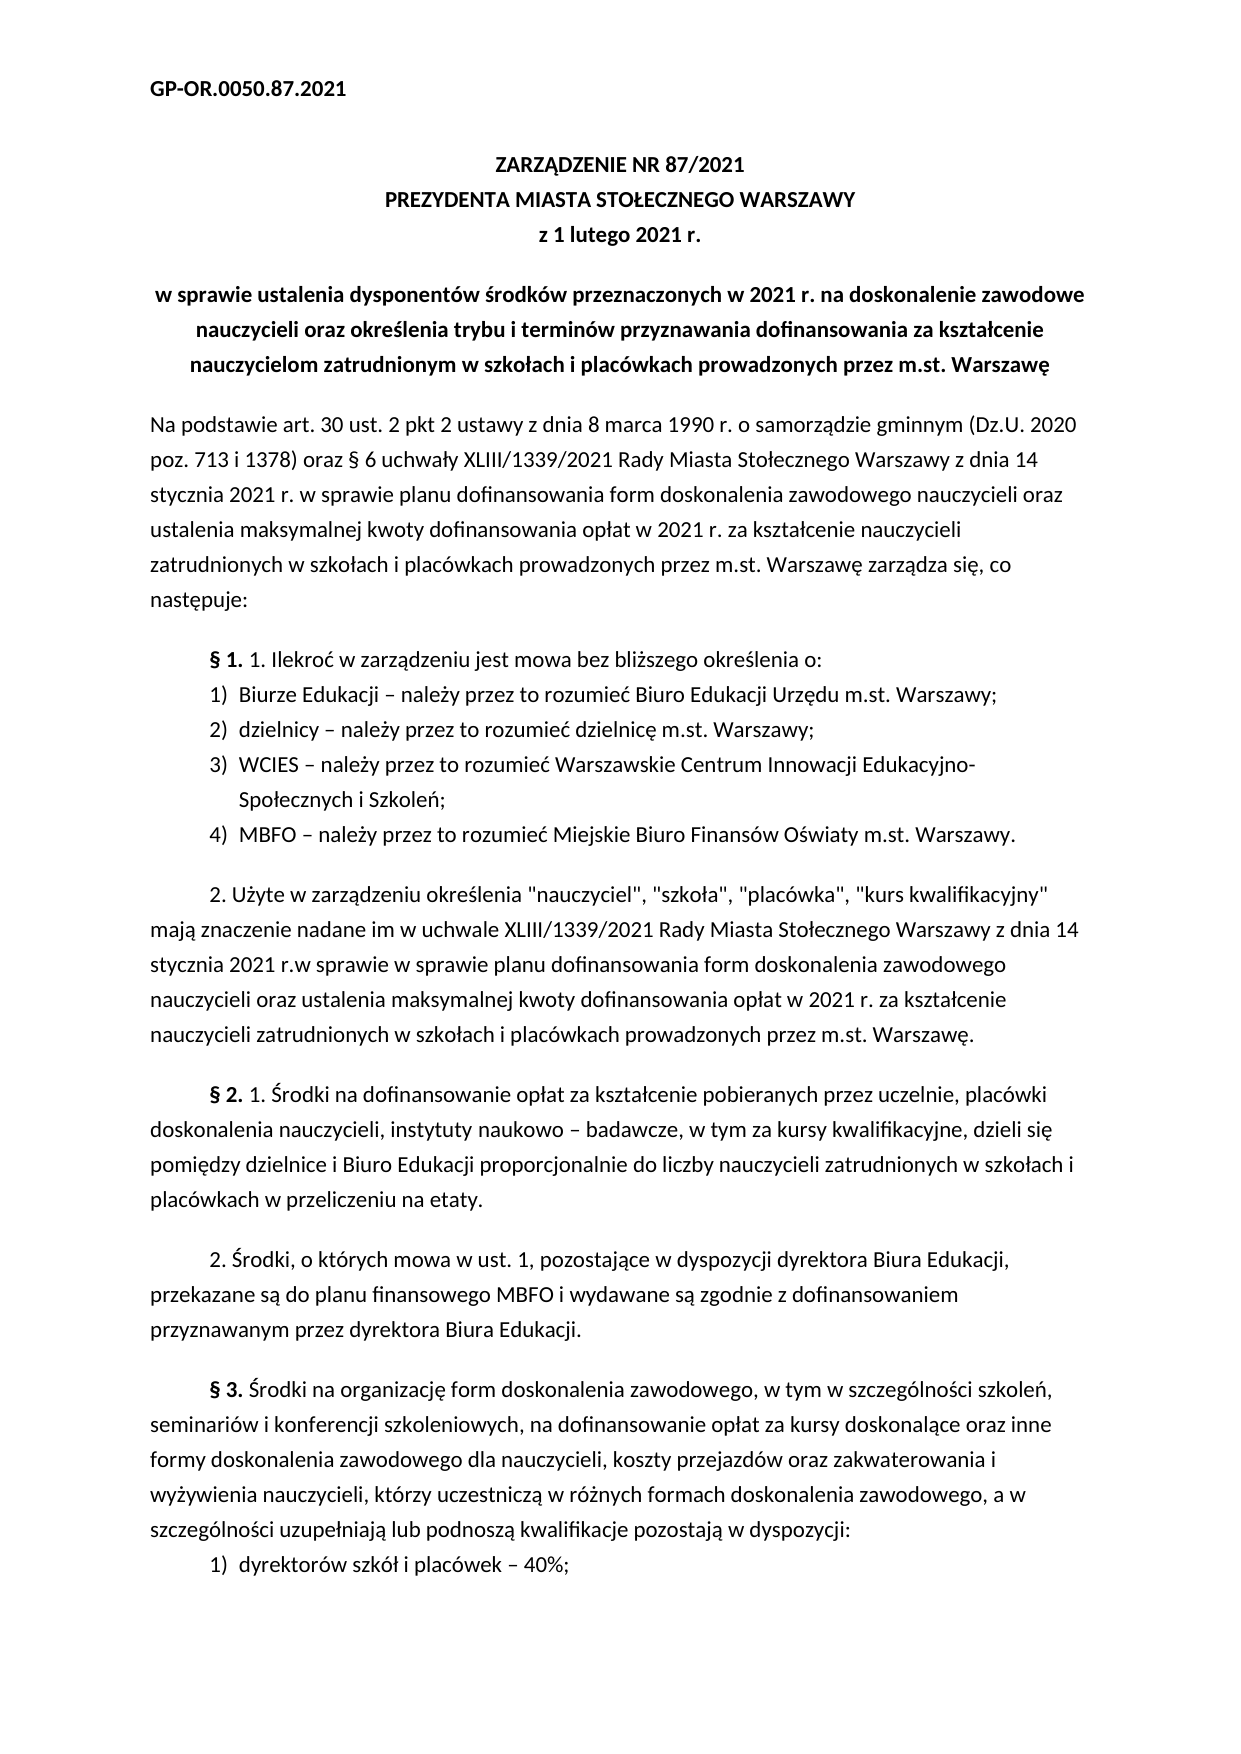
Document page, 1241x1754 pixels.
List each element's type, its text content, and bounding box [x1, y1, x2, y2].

text PREZYDENTA MIASTA STOŁECZNEGO WARSZAWY [150, 185, 1090, 213]
list dyrektorów szkół i placówek – 40%; [209, 1550, 1090, 1578]
text § 3. Środki na organizację form doskonalenia zawodowego, w tym w szczególności szkoleń, seminariów i konferencji szkoleniowych, na dofinansowanie opłat za kursy doskonalące oraz inne formy doskonalenia zawodowego dla nauczycieli, koszty przejazdów oraz zakwaterowania i wyżywienia nauczycieli, którzy uczestniczą w różnych formach doskonalenia zawodowego, a w szczególności uzupełniają lub podnoszą kwalifikacje pozostają w dyspozycji: [150, 1375, 1090, 1543]
text § 1. 1. Ilekroć w zarządzeniu jest mowa bez bliższego określenia o: [150, 645, 1090, 673]
text § 2. 1. Środki na dofinansowanie opłat za kształcenie pobieranych przez uczelnie, placówki doskonalenia nauczycieli, instytuty naukowo – badawcze, w tym za kursy kwalifikacyjne, dzieli się pomiędzy dzielnice i Biuro Edukacji proporcjonalnie do liczby nauczycieli zatrudnionych w szkołach i placówkach w przeliczeniu na etaty. [150, 1080, 1090, 1213]
text 2. Środki, o których mowa w ust. 1, pozostające w dyspozycji dyrektora Biura Edukacji, przekazane są do planu finansowego MBFO i wydawane są zgodnie z dofinansowaniem przyznawanym przez dyrektora Biura Edukacji. [150, 1245, 1090, 1343]
text ZARZĄDZENIE NR 87/2021 [150, 150, 1090, 178]
text 2. Użyte w zarządzeniu określenia "nauczyciel", "szkoła", "placówka", "kurs kwalifikacyjny" mają znaczenie nadane im w uchwale XLIII/1339/2021 Rady Miasta Stołecznego Warszawy z dnia 14 stycznia 2021 r.w sprawie w sprawie planu dofinansowania form doskonalenia zawodowego nauczycieli oraz ustalenia maksymalnej kwoty dofinansowania opłat w 2021 r. za kształcenie nauczycieli zatrudnionych w szkołach i placówkach prowadzonych przez m.st. Warszawę. [150, 880, 1090, 1048]
text w sprawie ustalenia dysponentów środków przeznaczonych w 2021 r. na doskonalenie zawodowe nauczycieli oraz określenia trybu i terminów przyznawania dofinansowania za kształcenie nauczycielom zatrudnionym w szkołach i placówkach prowadzonych przez m.st. Warszawę [150, 280, 1090, 378]
list WCIES – należy przez to rozumieć Warszawskie Centrum Innowacji Edukacyjno-Społecznych i Szkoleń; [209, 750, 1090, 813]
list Biurze Edukacji – należy przez to rozumieć Biuro Edukacji Urzędu m.st. Warszawy; [209, 680, 1090, 708]
text Na podstawie art. 30 ust. 2 pkt 2 ustawy z dnia 8 marca 1990 r. o samorządzie gminnym (Dz.U. 2020 poz. 713 i 1378) oraz § 6 uchwały XLIII/1339/2021 Rady Miasta Stołecznego Warszawy z dnia 14 stycznia 2021 r. w sprawie planu dofinansowania form doskonalenia zawodowego nauczycieli oraz ustalenia maksymalnej kwoty dofinansowania opłat w 2021 r. za kształcenie nauczycieli zatrudnionych w szkołach i placówkach prowadzonych przez m.st. Warszawę zarządza się, co następuje: [150, 410, 1090, 613]
list MBFO – należy przez to rozumieć Miejskie Biuro Finansów Oświaty m.st. Warszawy. [209, 820, 1090, 848]
list dzielnicy – należy przez to rozumieć dzielnicę m.st. Warszawy; [209, 715, 1090, 743]
text z 1 lutego 2021 r. [150, 220, 1090, 248]
